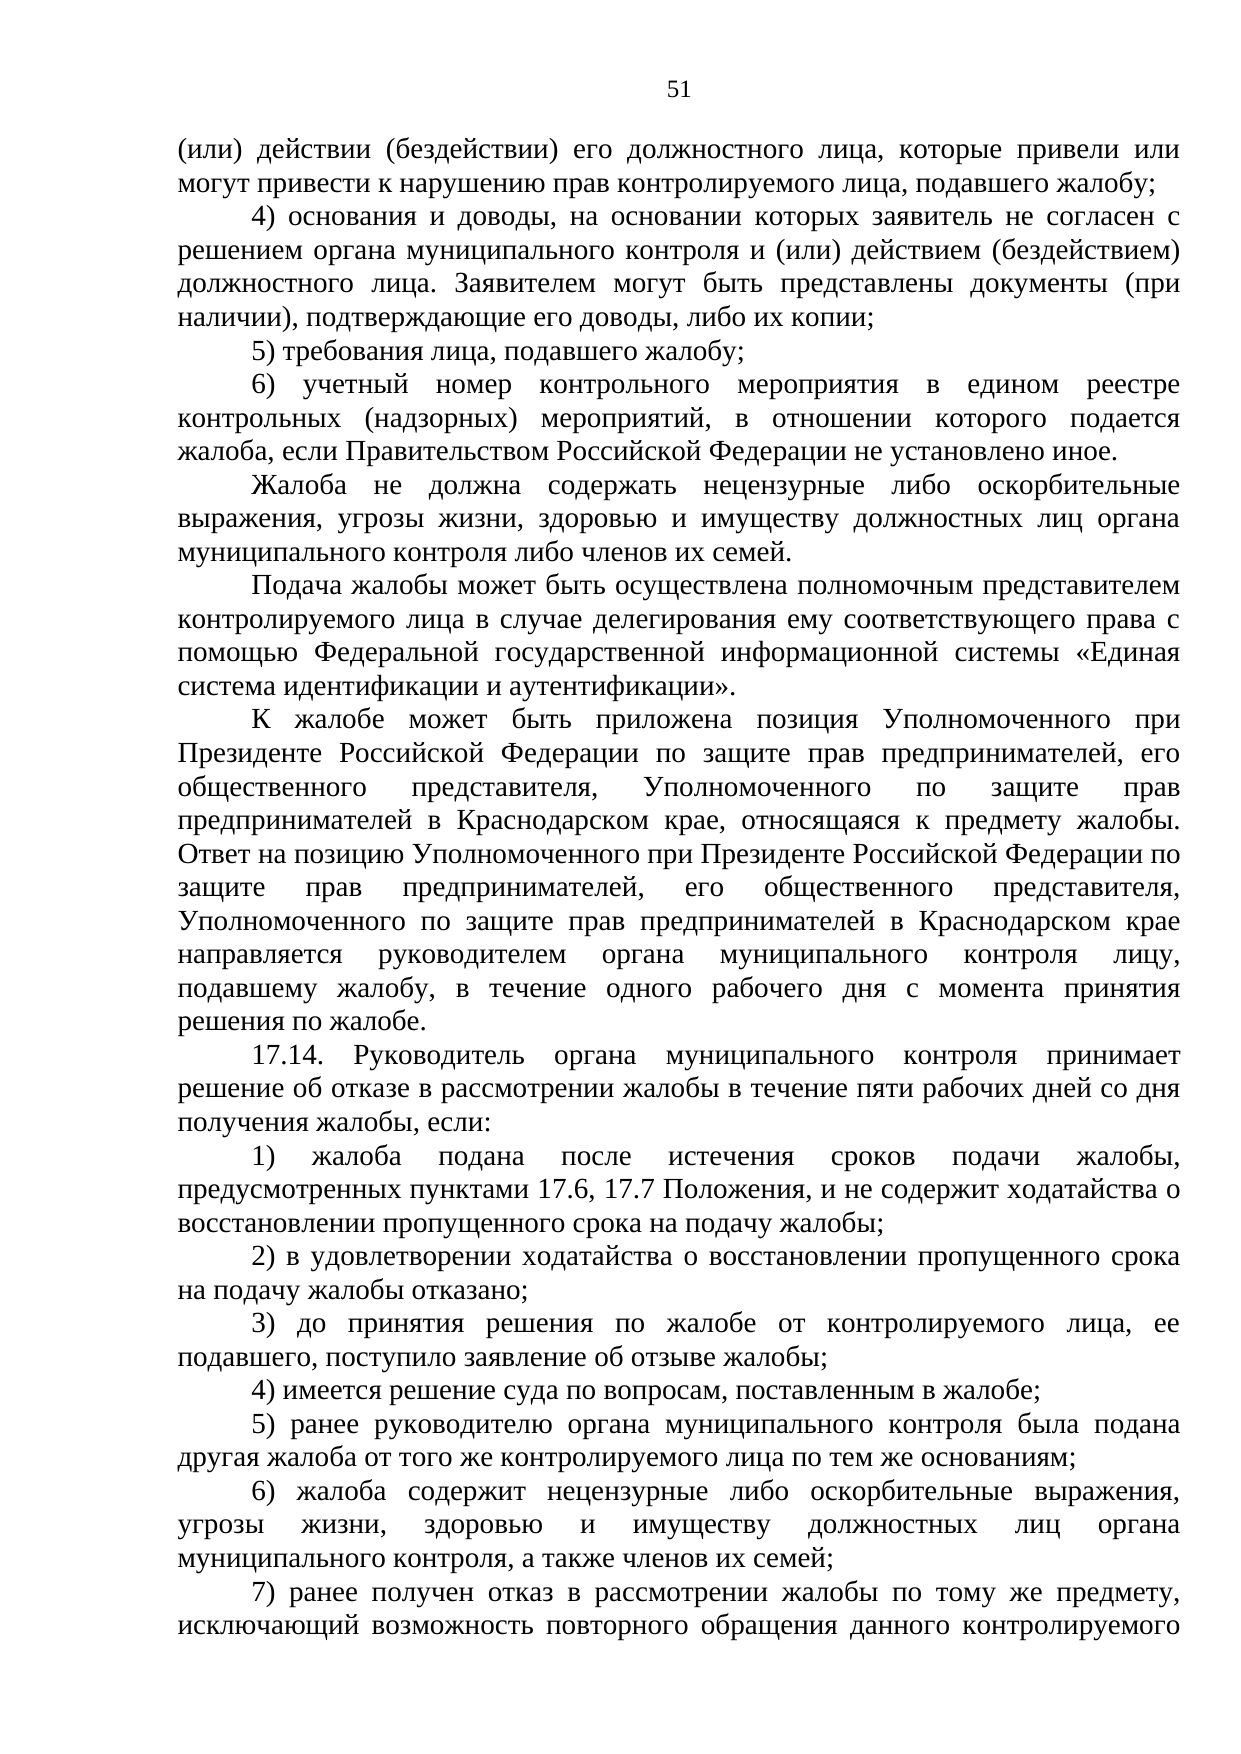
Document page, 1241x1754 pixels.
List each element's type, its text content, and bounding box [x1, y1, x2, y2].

text Жалоба не должна содержать нецензурные либо оскорбительные выражения, угрозы жизни, здоровью и имуществу должностных лиц органа муниципального контроля либо членов их семей. [177, 467, 1181, 567]
text 2) в удовлетворении ходатайства о восстановлении пропущенного срока на подачу жалобы отказано; [177, 1238, 1181, 1305]
text 5) требования лица, подавшего жалобу; [177, 333, 1181, 366]
text Подача жалобы может быть осуществлена полномочным представителем контролируемого лица в случае делегирования ему соответствующего права с помощью Федеральной государственной информационной системы «Единая система идентификации и аутентификации». [177, 567, 1181, 702]
text 4) основания и доводы, на основании которых заявитель не согласен с решением органа муниципального контроля и (или) действием (бездействием) должностного лица. Заявителем могут быть представлены документы (при наличии), подтверждающие его доводы, либо их копии; [177, 198, 1181, 333]
text К жалобе может быть приложена позиция Уполномоченного при Президенте Российской Федерации по защите прав предпринимателей, его общественного представителя, Уполномоченного по защите прав предпринимателей в Краснодарском крае, относящаяся к предмету жалобы. Ответ на позицию Уполномоченного при Президенте Российской Федерации по защите прав предпринимателей, его общественного представителя, Уполномоченного по защите прав предпринимателей в Краснодарском крае направляется руководителем органа муниципального контроля лицу, подавшему жалобу, в течение одного рабочего дня с момента принятия решения по жалобе. [177, 702, 1181, 1037]
text 3) до принятия решения по жалобе от контролируемого лица, ее подавшего, поступило заявление об отзыве жалобы; [177, 1305, 1181, 1372]
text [177, 1574, 1181, 1641]
text 1) жалоба подана после истечения сроков подачи жалобы, предусмотренных пунктами 17.6, 17.7 Положения, и не содержит ходатайства о восстановлении пропущенного срока на подачу жалобы; [177, 1138, 1181, 1238]
text 4) имеется решение суда по вопросам, поставленным в жалобе; [177, 1372, 1181, 1406]
text 17.14. Руководитель органа муниципального контроля принимает решение об отказе в рассмотрении жалобы в течение пяти рабочих дней со дня получения жалобы, если: [177, 1037, 1181, 1138]
text 5) ранее руководителю органа муниципального контроля была подана другая жалоба от того же контролируемого лица по тем же основаниям; [177, 1406, 1181, 1473]
text 6) учетный номер контрольного мероприятия в едином реестре контрольных (надзорных) мероприятий, в отношении которого подается жалоба, если Правительством Российской Федерации не установлено иное. [177, 366, 1181, 467]
text 6) жалоба содержит нецензурные либо оскорбительные выражения, угрозы жизни, здоровью и имуществу должностных лиц органа муниципального контроля, а также членов их семей; [177, 1473, 1181, 1574]
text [177, 131, 1181, 198]
